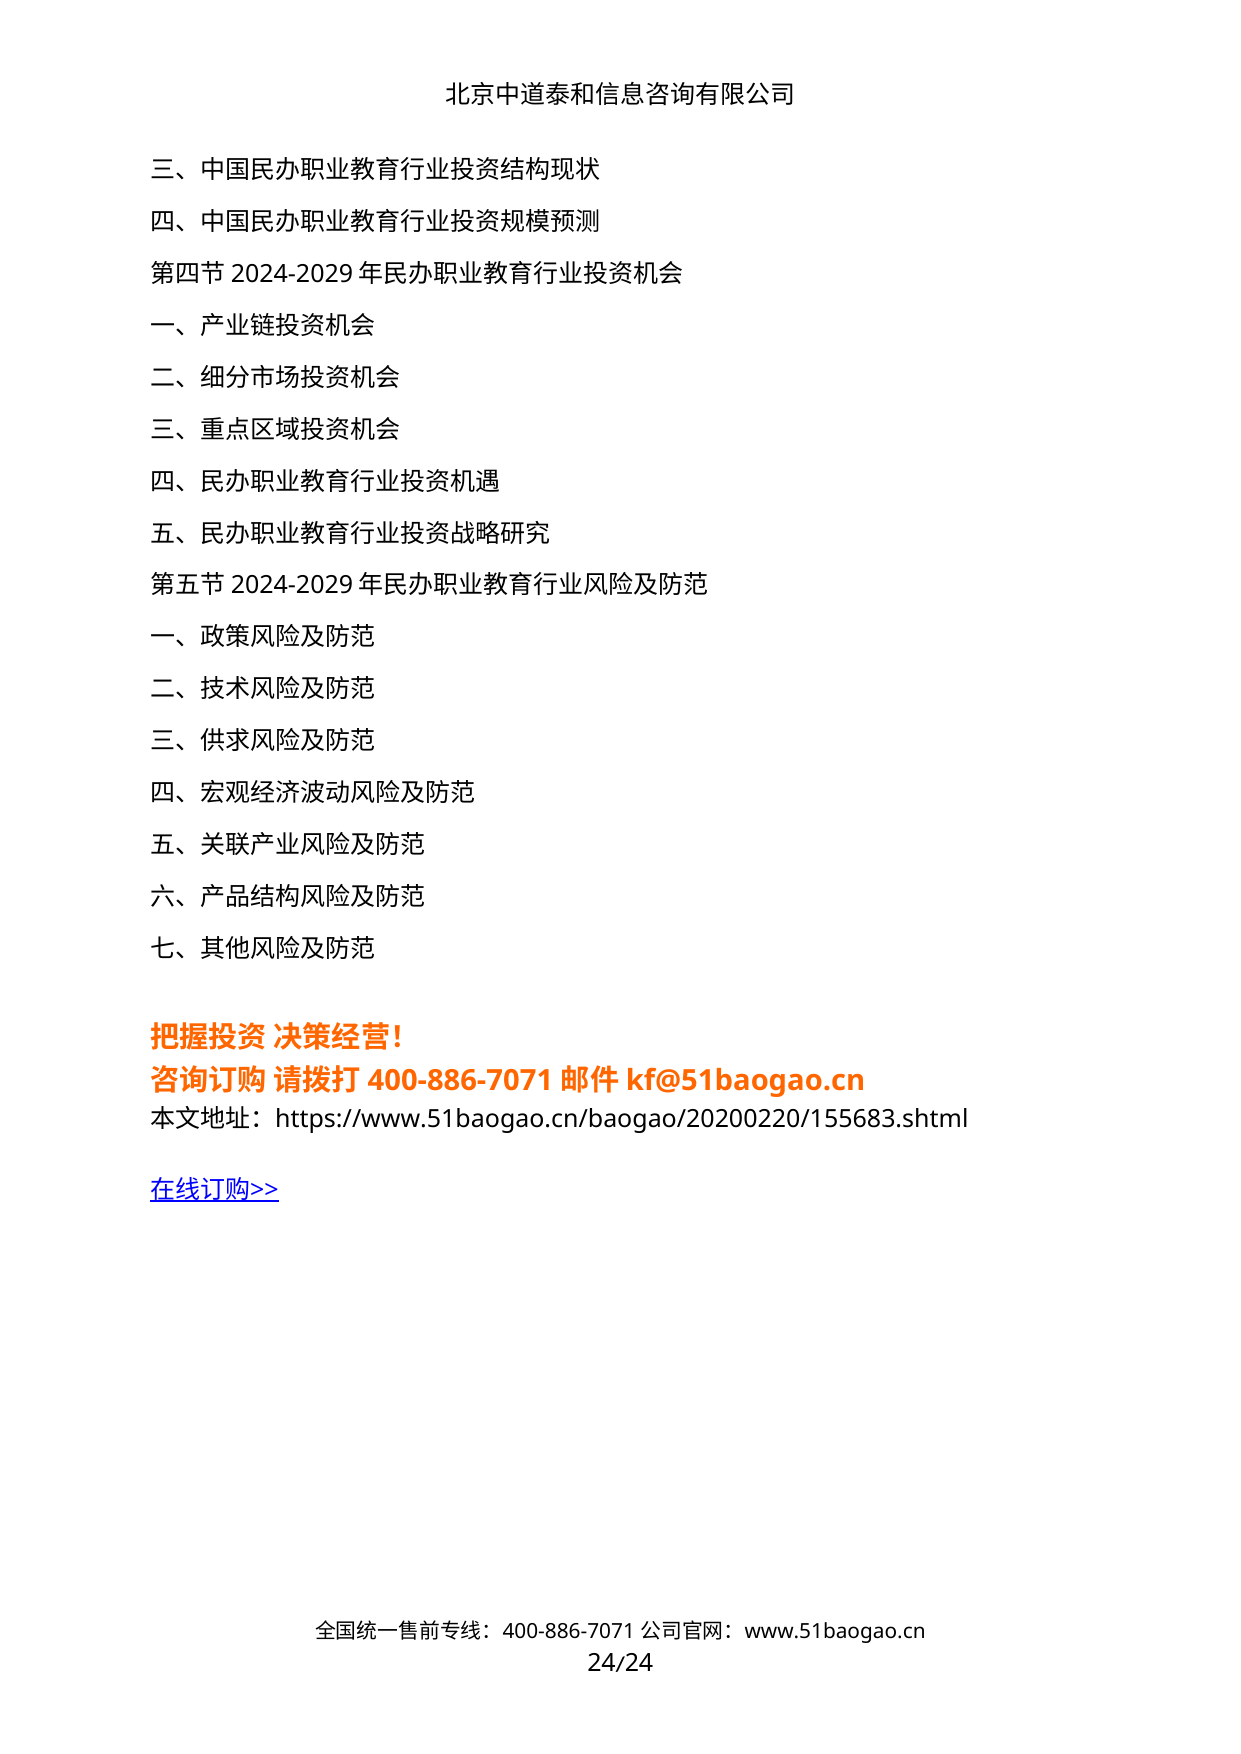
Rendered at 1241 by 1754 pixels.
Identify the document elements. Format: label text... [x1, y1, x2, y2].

text 三、中国民办职业教育行业投资结构现状 [150, 150, 1090, 186]
text 一、政策风险及防范 [150, 617, 1090, 653]
text 第五节 2024-2029年民办职业教育行业风险及防范 [150, 565, 1090, 601]
text 第四节 2024-2029年民办职业教育行业投资机会 [150, 254, 1090, 290]
text 七、其他风险及防范 [150, 928, 1090, 964]
text 二、细分市场投资机会 [150, 357, 1090, 394]
text 在线订购>> [150, 1135, 1090, 1205]
text 四、民办职业教育行业投资机遇 [150, 461, 1090, 497]
text 三、重点区域投资机会 [150, 409, 1090, 446]
text 六、产品结构风险及防范 [150, 876, 1090, 912]
text 四、中国民办职业教育行业投资规模预测 [150, 202, 1090, 238]
text 三、供求风险及防范 [150, 721, 1090, 757]
text 五、民办职业教育行业投资战略研究 [150, 513, 1090, 549]
text 一、产业链投资机会 [150, 306, 1090, 342]
text 五、关联产业风险及防范 [150, 824, 1090, 861]
text 二、技术风险及防范 [150, 669, 1090, 705]
text 四、宏观经济波动风险及防范 [150, 772, 1090, 809]
text 把握投资 决策经营！咨询订购 请拨打 400-886-7071 邮件 kf@51baogao.cn本文地址：https://www.51baogao.cn/baogao/20200220/155683.shtml [150, 980, 1090, 1135]
